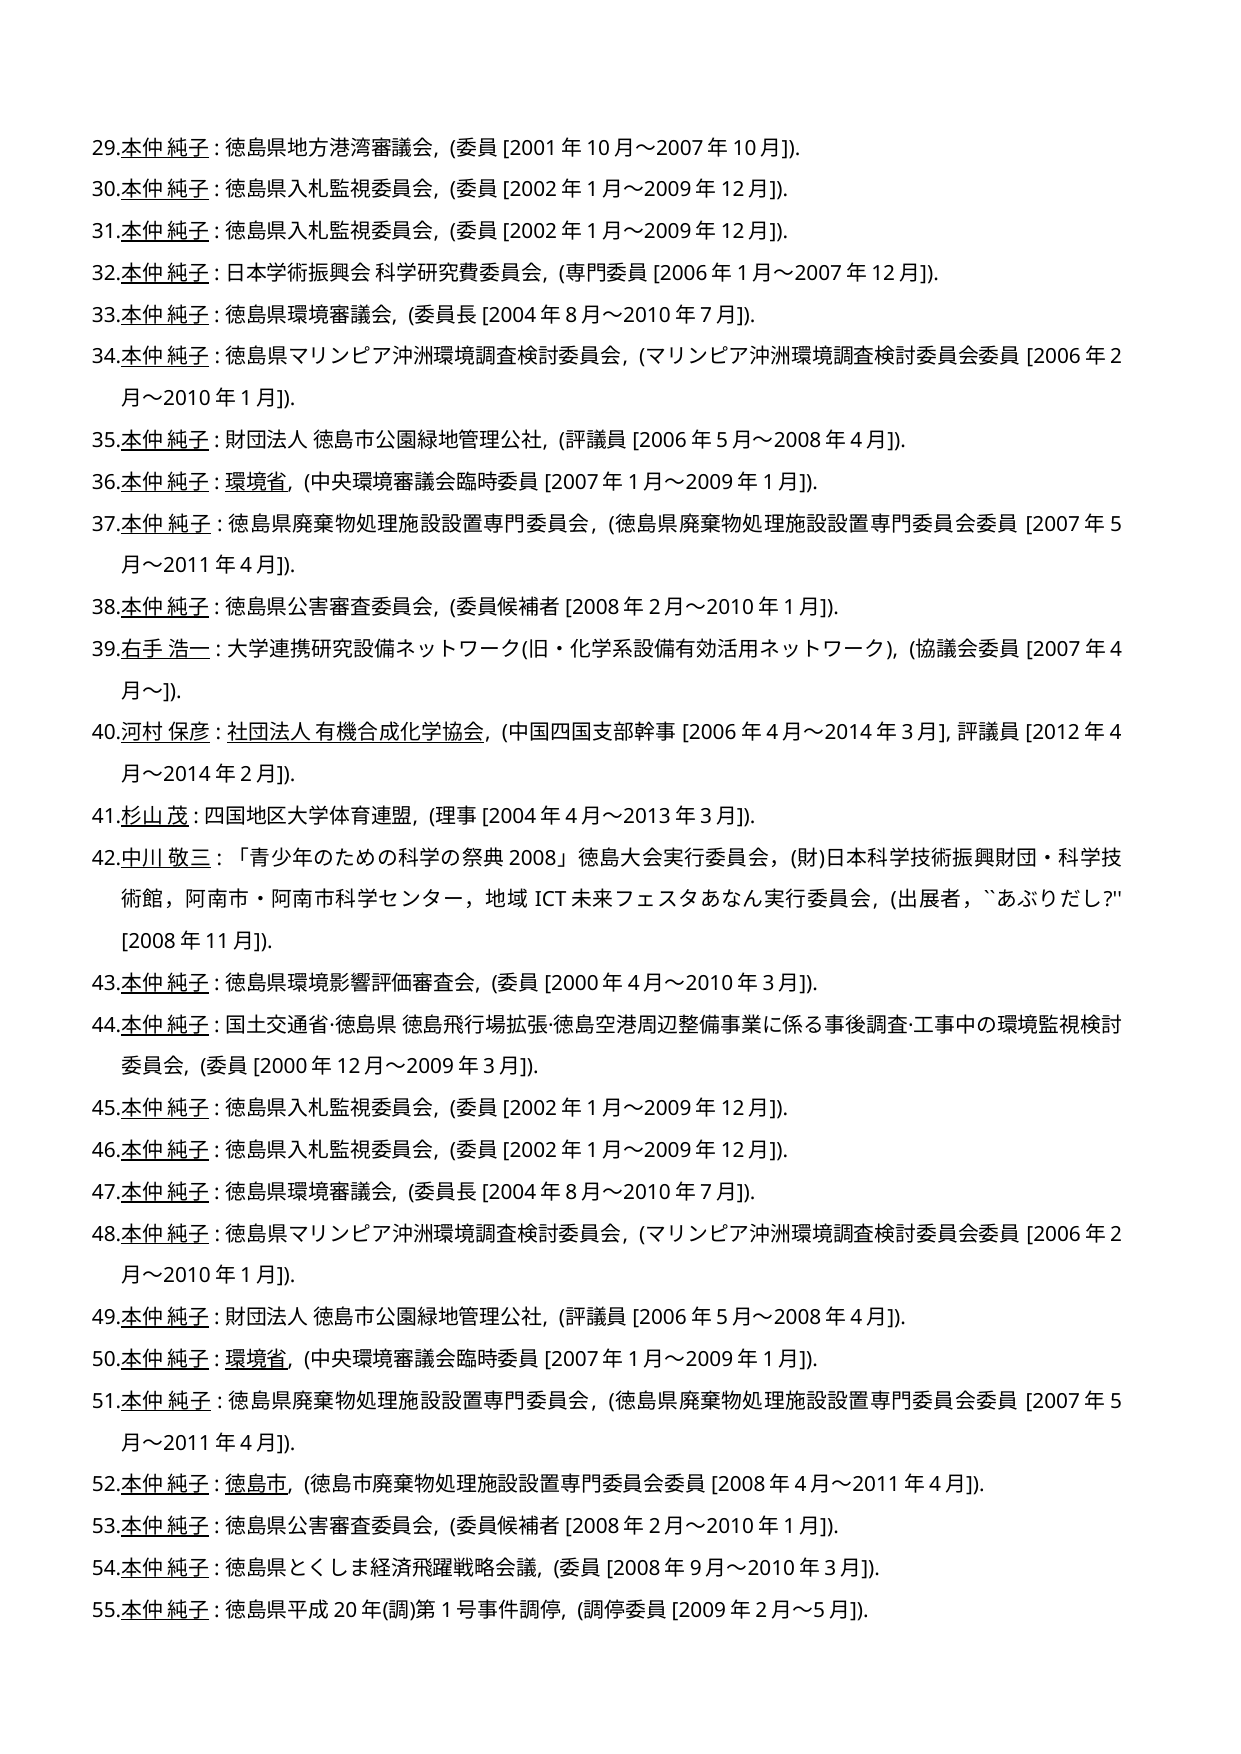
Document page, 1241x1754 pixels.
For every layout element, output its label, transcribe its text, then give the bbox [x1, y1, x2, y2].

list 本仲 純子 : 徳島市, (徳島市廃棄物処理施設設置専門委員会委員 [2008年4月〜2011年4月]). [92, 1462, 1122, 1503]
list 本仲 純子 : 徳島県廃棄物処理施設設置専門委員会, (徳島県廃棄物処理施設設置専門委員会委員 [2007年5月〜2011年4月]). [92, 501, 1122, 584]
list 本仲 純子 : 日本学術振興会 科学研究費委員会, (専門委員 [2006年1月〜2007年12月]). [92, 250, 1122, 292]
list 本仲 純子 : 徳島県入札監視委員会, (委員 [2002年1月〜2009年12月]). [92, 209, 1122, 250]
list 本仲 純子 : 徳島県環境影響評価審査会, (委員 [2000年4月〜2010年3月]). [92, 961, 1122, 1002]
list 本仲 純子 : 徳島県とくしま経済飛躍戦略会議, (委員 [2008年9月〜2010年3月]). [92, 1545, 1122, 1587]
list 本仲 純子 : 環境省, (中央環境審議会臨時委員 [2007年1月〜2009年1月]). [92, 1336, 1122, 1378]
list 本仲 純子 : 財団法人 徳島市公園緑地管理公社, (評議員 [2006年5月〜2008年4月]). [92, 417, 1122, 459]
list 本仲 純子 : 徳島県環境審議会, (委員長 [2004年8月〜2010年7月]). [92, 292, 1122, 334]
list 本仲 純子 : 徳島県平成20年(調)第1号事件調停, (調停委員 [2009年2月〜5月]). [92, 1587, 1122, 1629]
list 河村 保彦 : 社団法人 有機合成化学協会, (中国四国支部幹事 [2006年4月〜2014年3月], 評議員 [2012年4月〜2014年2月]). [92, 710, 1122, 793]
list 杉山 茂 : 四国地区大学体育連盟, (理事 [2004年4月〜2013年3月]). [92, 793, 1122, 835]
list 本仲 純子 : 徳島県地方港湾審議会, (委員 [2001年10月〜2007年10月]). [92, 125, 1122, 167]
list 中川 敬三 : 「青少年のための科学の祭典2008」徳島大会実行委員会，(財)日本科学技術振興財団・科学技術館，阿南市・阿南市科学センター，地域ICT未来フェスタあなん実行委員会, (出展者，``あぶりだし?'' [2008年11月]). [92, 835, 1122, 961]
list 本仲 純子 : 徳島県公害審査委員会, (委員候補者 [2008年2月〜2010年1月]). [92, 1503, 1122, 1545]
list 本仲 純子 : 徳島県マリンピア沖洲環境調査検討委員会, (マリンピア沖洲環境調査検討委員会委員 [2006年2月〜2010年1月]). [92, 334, 1122, 417]
list 右手 浩一 : 大学連携研究設備ネットワーク(旧・化学系設備有効活用ネットワーク), (協議会委員 [2007年4月〜]). [92, 626, 1122, 710]
list 本仲 純子 : 環境省, (中央環境審議会臨時委員 [2007年1月〜2009年1月]). [92, 459, 1122, 501]
list 本仲 純子 : 徳島県廃棄物処理施設設置専門委員会, (徳島県廃棄物処理施設設置専門委員会委員 [2007年5月〜2011年4月]). [92, 1378, 1122, 1462]
list 本仲 純子 : 徳島県環境審議会, (委員長 [2004年8月〜2010年7月]). [92, 1169, 1122, 1211]
list 本仲 純子 : 徳島県公害審査委員会, (委員候補者 [2008年2月〜2010年1月]). [92, 584, 1122, 626]
list 本仲 純子 : 国土交通省·徳島県 徳島飛行場拡張·徳島空港周辺整備事業に係る事後調査·工事中の環境監視検討委員会, (委員 [2000年12月〜2009年3月]). [92, 1002, 1122, 1086]
list 本仲 純子 : 徳島県マリンピア沖洲環境調査検討委員会, (マリンピア沖洲環境調査検討委員会委員 [2006年2月〜2010年1月]). [92, 1211, 1122, 1295]
list 本仲 純子 : 徳島県入札監視委員会, (委員 [2002年1月〜2009年12月]). [92, 1086, 1122, 1128]
list 本仲 純子 : 徳島県入札監視委員会, (委員 [2002年1月〜2009年12月]). [92, 167, 1122, 209]
list 本仲 純子 : 徳島県入札監視委員会, (委員 [2002年1月〜2009年12月]). [92, 1128, 1122, 1169]
list 本仲 純子 : 財団法人 徳島市公園緑地管理公社, (評議員 [2006年5月〜2008年4月]). [92, 1295, 1122, 1336]
